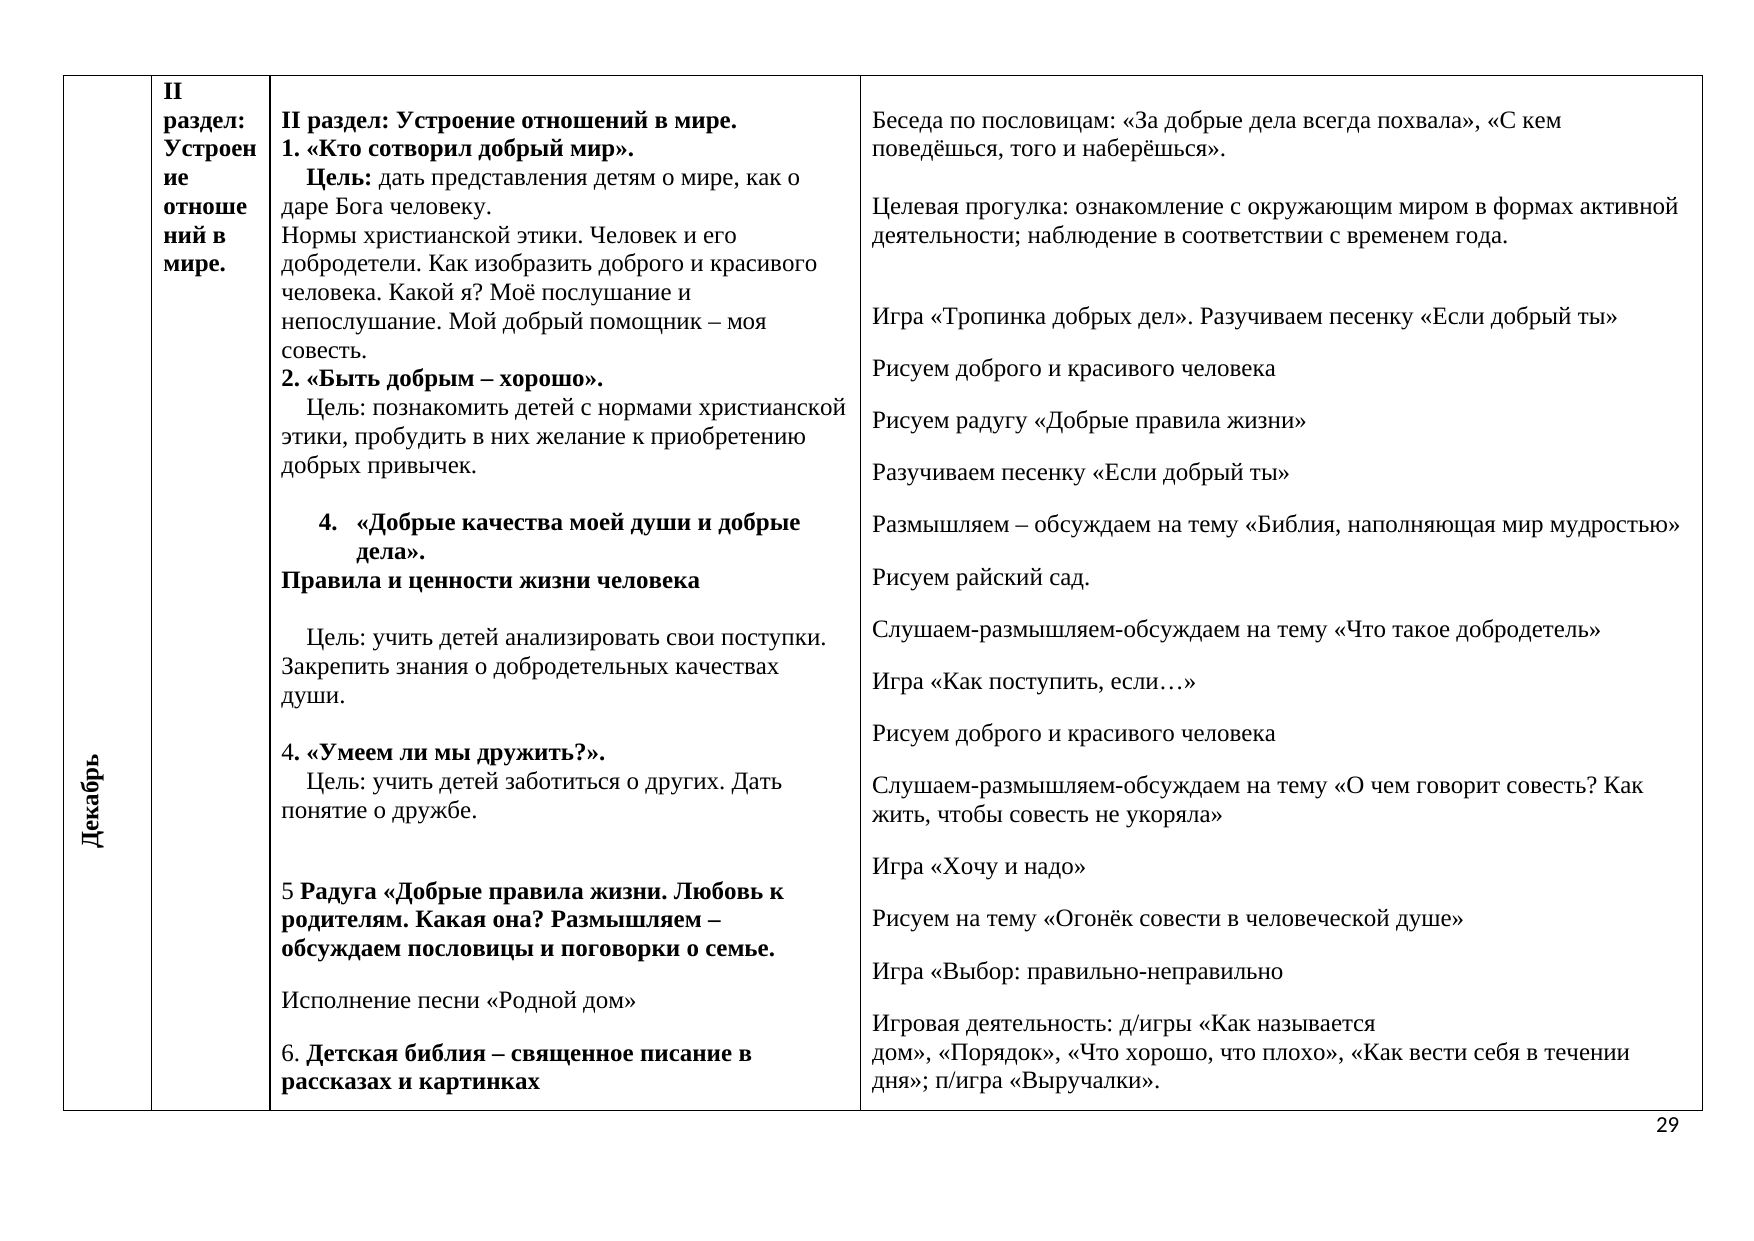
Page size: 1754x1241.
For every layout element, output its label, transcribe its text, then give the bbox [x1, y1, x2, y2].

table_cell Декабрь [64, 76, 151, 1110]
table_cell Беседа по пословицам: «За добрые дела всегда похвала», «С кем поведёшься, того и наберёшься». Целевая прогулка: ознакомление с окружающим миром в формах активной деятельности; наблюдение в соответствии с временем года. Игра «Тропинка добрых дел». Разучиваем песенку «Если добрый ты» Рисуем доброго и красивого человека Рисуем радугу «Добрые правила жизни» Разучиваем песенку «Если добрый ты» Размышляем – обсуждаем на тему «Библия, наполняющая мир мудростью» Рисуем райский сад. Слушаем-размышляем-обсуждаем на тему «Что такое добродетель» Игра «Как поступить, если…» Рисуем доброго и красивого человека Слушаем-размышляем-обсуждаем на тему «О чем говорит совесть? Как жить, чтобы совесть не укоряла» Игра «Хочу и надо» Рисуем на тему «Огонёк совести в человеческой душе» Игра «Выбор: правильно-неправильно Игровая деятельность: д/игры «Как называется дом», «Порядок», «Что хорошо, что плохо», «Как вести себя в течении дня»; п/игра «Выручалки». Чтение художественных произведений: «Путешествие с книгой. Творец и его творения»; «Два козлика», «Как Ваня хорошее делал»; стихотворений «В тишине», «Всюду чудеса живут», «Добрый совет». Творческая деятельность: рисование, лепка, аппликация согласно темам. [861, 76, 1702, 1110]
table_cell II раздел: Устроение отношений в мире. [152, 76, 269, 1110]
table_cell II раздел: Устроение отношений в мире. 1. «Кто сотворил добрый мир». Цель: дать представления детям о мире, как о даре Бога человеку. Нормы христианской этики. Человек и его добродетели. Как изобразить доброго и красивого человека. Какой я? Моё послушание и непослушание. Мой добрый помощник – моя совесть. 2. «Быть добрым – хорошо». Цель: познакомить детей с нормами христианской этики, пробудить в них желание к приобретению добрых привычек. «Добрые качества моей души и добрые дела». Правила и ценности жизни человека Цель: учить детей анализировать свои поступки. Закрепить знания о добродетельных качествах души. 4. «Умеем ли мы дружить?». Цель: учить детей заботиться о других. Дать понятие о дружбе. 5 Радуга «Добрые правила жизни. Любовь к родителям. Какая она? Размышляем – обсуждаем пословицы и поговорки о семье. Исполнение песни «Родной дом» 6. Детская библия – священное писание в рассказах и картинках Работа с родителями: выставка поделок и рисунков на зимнюю тему. [271, 76, 860, 1110]
